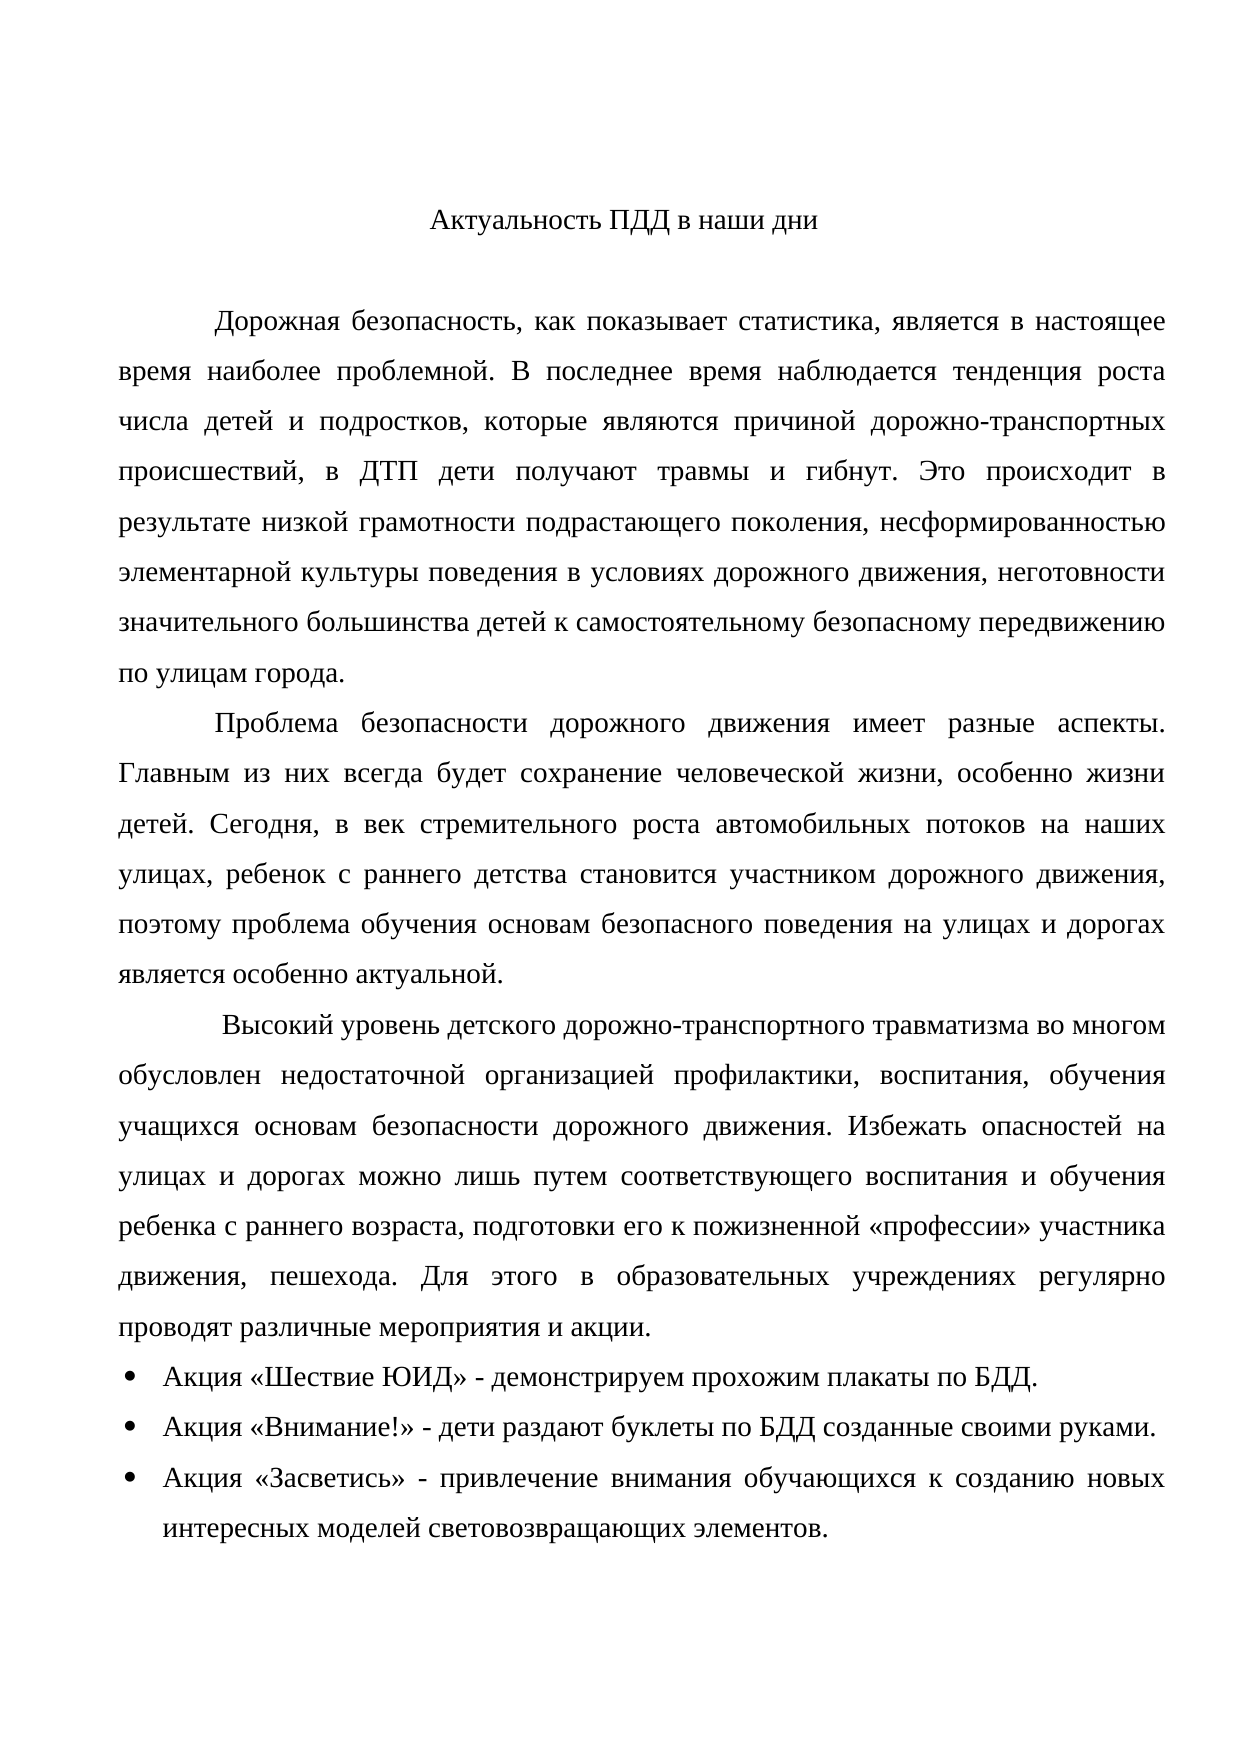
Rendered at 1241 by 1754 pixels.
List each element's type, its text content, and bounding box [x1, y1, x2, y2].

list Акция «Засветись» - привлечение внимания обучающихся к созданию новых интересных моделей световозвращающих элементов. [125, 1460, 1167, 1544]
text Дорожная безопасность, как показывает статистика, является в настоящее время наиболее проблемной. В последнее время наблюдается тенденция роста числа детей и подростков, которые являются причиной дорожно-транспортных происшествий, в ДТП дети получают травмы и гибнут. Это происходит в результате низкой грамотности подрастающего поколения, несформированностью элементарной культуры поведения в условиях дорожного движения, неготовности значительного большинства детей к самостоятельному безопасному передвижению по улицам города. [118, 303, 1167, 688]
list Акция «Шествие ЮИД» - демонстрируем прохожим плакаты по БДД. [125, 1359, 1167, 1393]
text Проблема безопасности дорожного движения имеет разные аспекты. Главным из них всегда будет сохранение человеческой жизни, особенно жизни детей. Сегодня, в век стремительного роста автомобильных потоков на наших улицах, ребенок с раннего детства становится участником дорожного движения, поэтому проблема обучения основам безопасного поведения на улицах и дорогах является особенно актуальной. [118, 705, 1167, 990]
text Высокий уровень детского дорожно-транспортного травматизма во многом обусловлен недостаточной организацией профилактики, воспитания, обучения учащихся основам безопасности дорожного движения. Избежать опасностей на улицах и дорогах можно лишь путем соответствующего воспитания и обучения ребенка с раннего возраста, подготовки его к пожизненной «профессии» участника движения, пешехода. Для этого в образовательных учреждениях регулярно проводят различные мероприятия и акции. [118, 1007, 1167, 1342]
text Актуальность ПДД в наши дни [81, 202, 1167, 236]
list Акция «Внимание!» - дети раздают буклеты по БДД созданные своими руками. [125, 1409, 1167, 1443]
